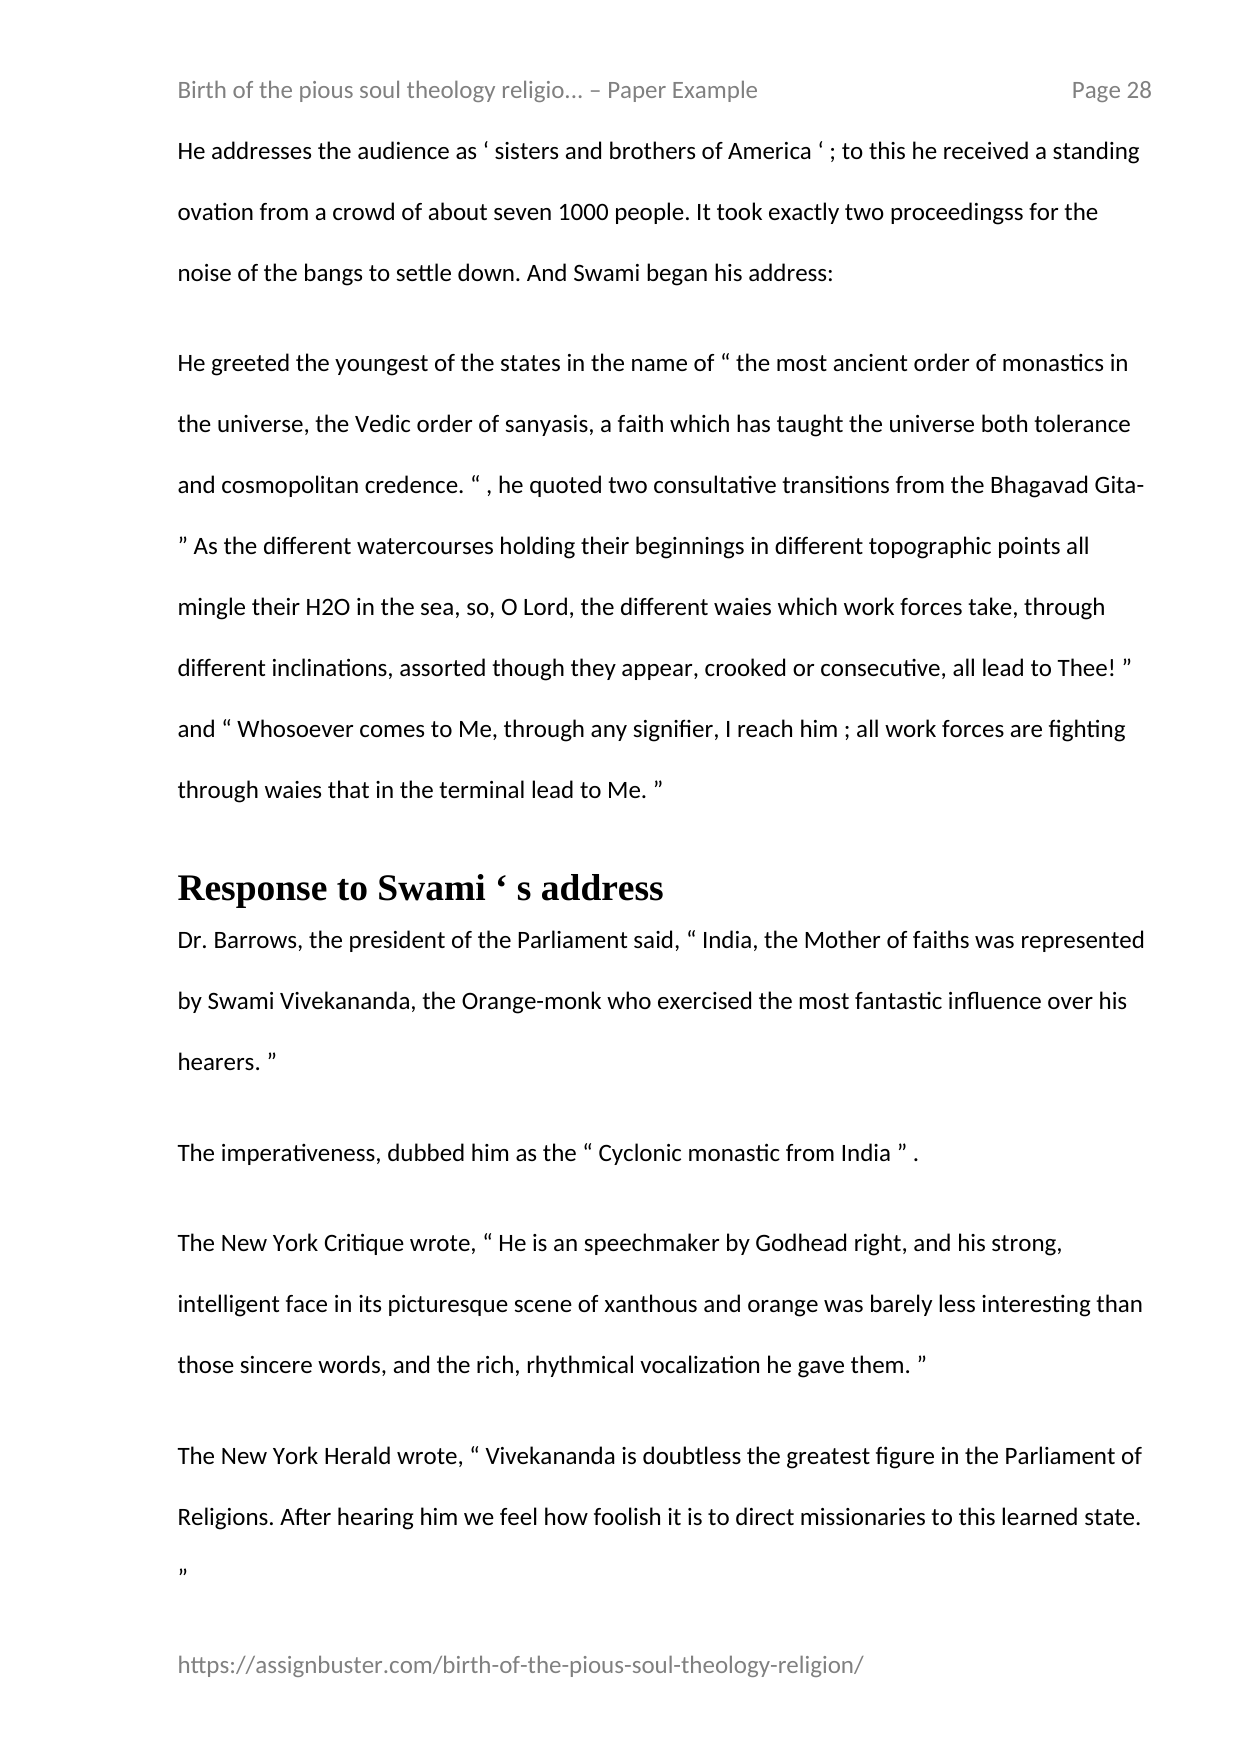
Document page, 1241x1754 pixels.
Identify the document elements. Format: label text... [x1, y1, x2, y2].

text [177, 135, 1152, 287]
text Dr. Barrows, the president of the Parliament said, “ India, the Mother of faiths was represented by Swami Vivekananda, the Orange-monk who exercised the most fantastic influence over his hearers. ” [177, 924, 1152, 1077]
text He greeted the youngest of the states in the name of “ the most ancient order of monastics in the universe, the Vedic order of sanyasis, a faith which has taught the universe both tolerance and cosmopolitan credence. “ , he quoted two consultative transitions from the Bhagavad Gita- ” As the different watercourses holding their beginnings in different topographic points all mingle their H2O in the sea, so, O Lord, the different waies which work forces take, through different inclinations, assorted though they appear, crooked or consecutive, all lead to Thee! ” and “ Whosoever comes to Me, through any signifier, I reach him ; all work forces are fighting through waies that in the terminal lead to Me. ” [177, 347, 1152, 805]
text The New York Critique wrote, “ He is an speechmaker by Godhead right, and his strong, intelligent face in its picturesque scene of xanthous and orange was barely less interesting than those sincere words, and the rich, rhythmical vocalization he gave them. ” [177, 1227, 1152, 1380]
subtitle Response to Swami ‘ s address [177, 865, 1152, 908]
text The imperativeness, dubbed him as the “ Cyclonic monastic from India ” . [177, 1137, 1152, 1167]
text The New York Herald wrote, “ Vivekananda is doubtless the greatest figure in the Parliament of Religions. After hearing him we feel how foolish it is to direct missionaries to this learned state. ” [177, 1440, 1152, 1593]
